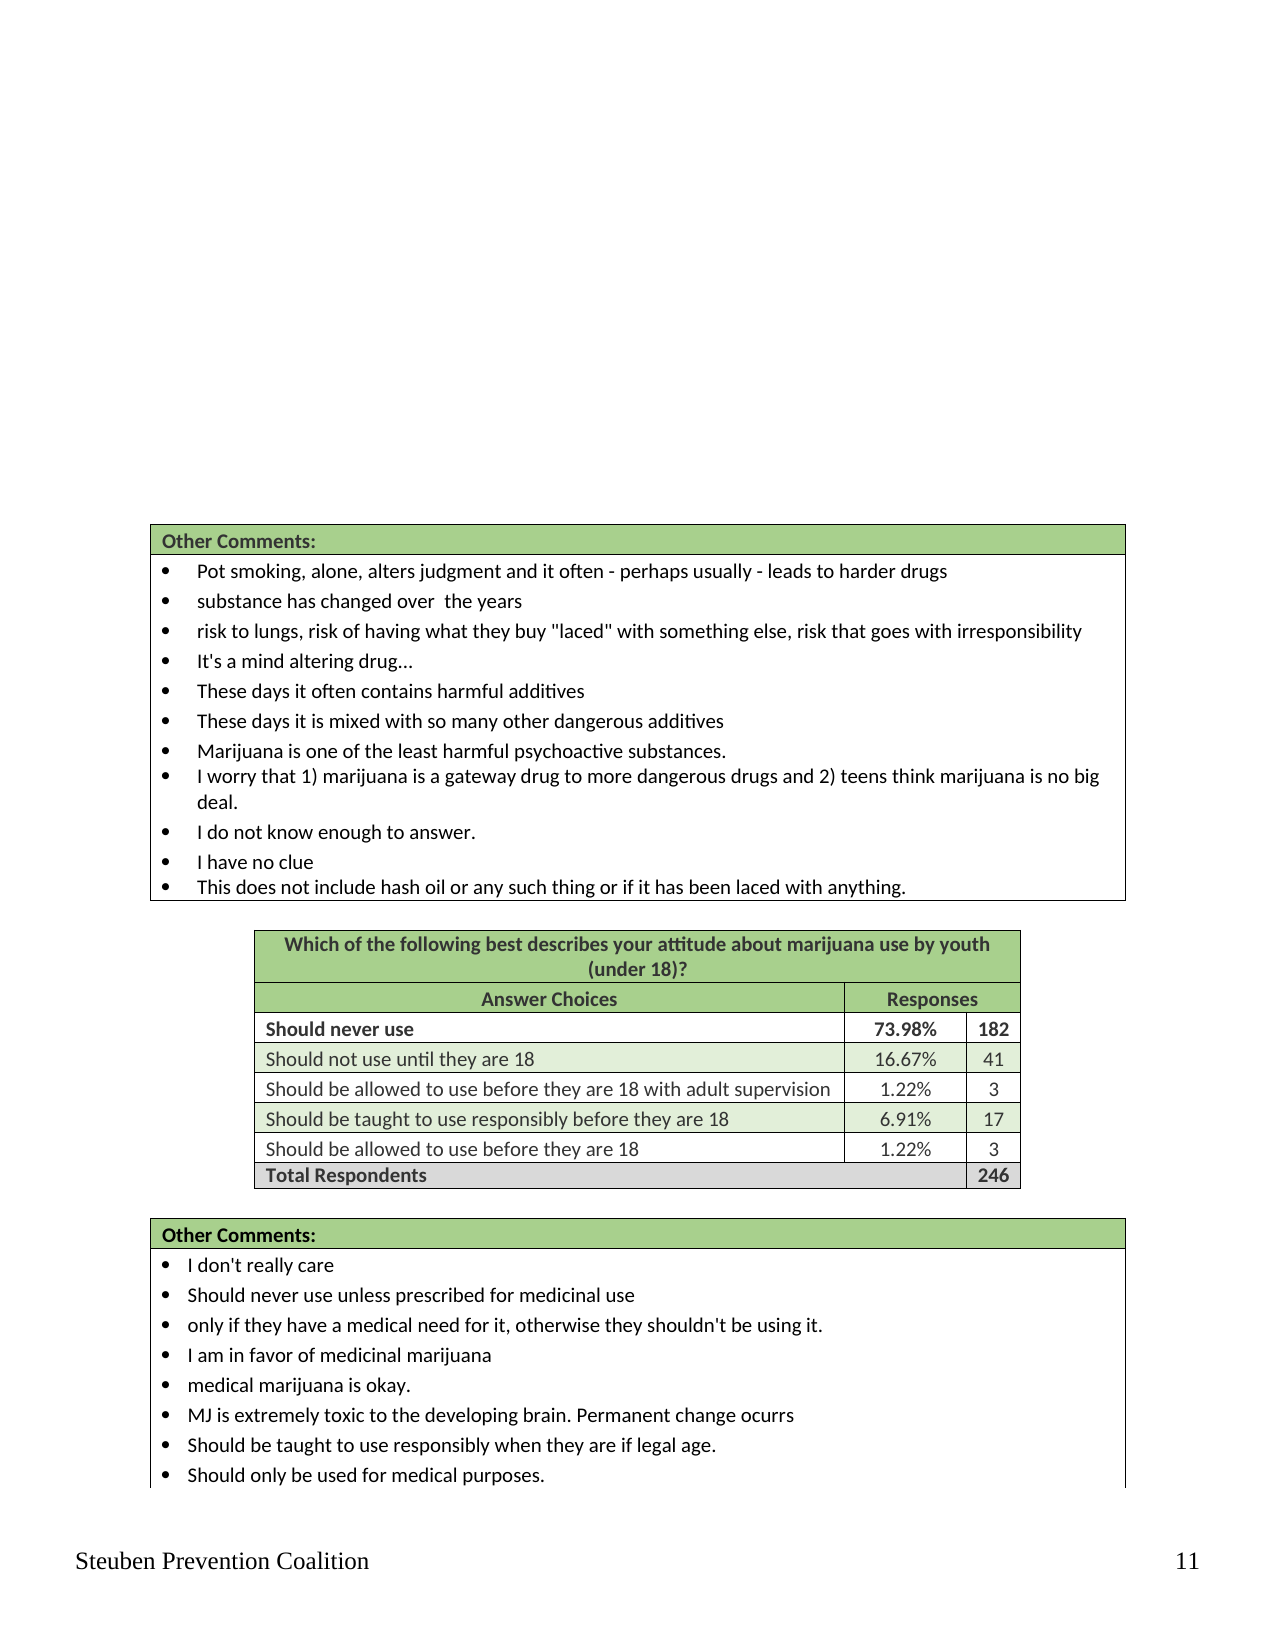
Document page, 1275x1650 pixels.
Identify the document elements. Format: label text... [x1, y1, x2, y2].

table_cell Should only be used for medical purposes. [151, 1458, 1125, 1488]
table_cell 73.98% [845, 1013, 966, 1042]
table_cell I have no clue [151, 845, 1125, 874]
table_cell I am in favor of medicinal marijuana [151, 1338, 1125, 1368]
table_cell Should not use until they are 18 [255, 1043, 844, 1072]
table_cell Should never use unless prescribed for medicinal use [151, 1278, 1125, 1308]
table_cell only if they have a medical need for it, otherwise they shouldn't be using it. [151, 1308, 1125, 1338]
table_cell 16.67% [845, 1043, 966, 1072]
table_cell Marijuana is one of the least harmful psychoactive substances. [151, 734, 1125, 764]
table_cell Answer Choices [255, 983, 844, 1012]
table_cell Should be allowed to use before they are 18 [255, 1133, 844, 1162]
table_cell Pot smoking, alone, alters judgment and it often - perhaps usually - leads to harder drugs [151, 555, 1125, 584]
table_cell Should never use [255, 1013, 844, 1042]
table_cell These days it is mixed with so many other dangerous additives [151, 704, 1125, 734]
table_cell MJ is extremely toxic to the developing brain. Permanent change ocurrs [151, 1398, 1125, 1428]
table_cell 246 [967, 1163, 1020, 1188]
table_header Other Comments: [151, 1219, 1125, 1248]
table_cell 41 [967, 1043, 1020, 1072]
table_cell Responses [845, 983, 1020, 1012]
table_cell I don't really care [151, 1249, 1125, 1278]
table_cell 1.22% [845, 1073, 966, 1102]
table_cell medical marijuana is okay. [151, 1368, 1125, 1398]
table_cell 17 [967, 1103, 1020, 1132]
table_cell It's a mind altering drug... [151, 644, 1125, 674]
table_cell Total Respondents [255, 1163, 966, 1188]
table_cell risk to lungs, risk of having what they buy "laced" with something else, risk that goes with irresponsibility [151, 614, 1125, 644]
table_cell Should be allowed to use before they are 18 with adult supervision [255, 1073, 844, 1102]
table_cell I worry that 1) marijuana is a gateway drug to more dangerous drugs and 2) teens think marijuana is no big deal. [151, 764, 1125, 814]
table_cell These days it often contains harmful additives [151, 674, 1125, 704]
table_cell Should be taught to use responsibly when they are if legal age. [151, 1428, 1125, 1458]
table_cell substance has changed over the years [151, 584, 1125, 614]
table_cell 1.22% [845, 1133, 966, 1162]
table_cell This does not include hash oil or any such thing or if it has been laced with anything. [151, 875, 1125, 900]
table_cell 182 [967, 1013, 1020, 1042]
table_cell 6.91% [845, 1103, 966, 1132]
table_cell 3 [967, 1073, 1020, 1102]
table_header Which of the following best describes your attitude about marijuana use by youth (under 18)? [255, 931, 1020, 982]
table_cell 3 [967, 1133, 1020, 1162]
table_header Other Comments: [151, 525, 1125, 554]
table_cell I do not know enough to answer. [151, 815, 1125, 844]
table_cell Should be taught to use responsibly before they are 18 [255, 1103, 844, 1132]
